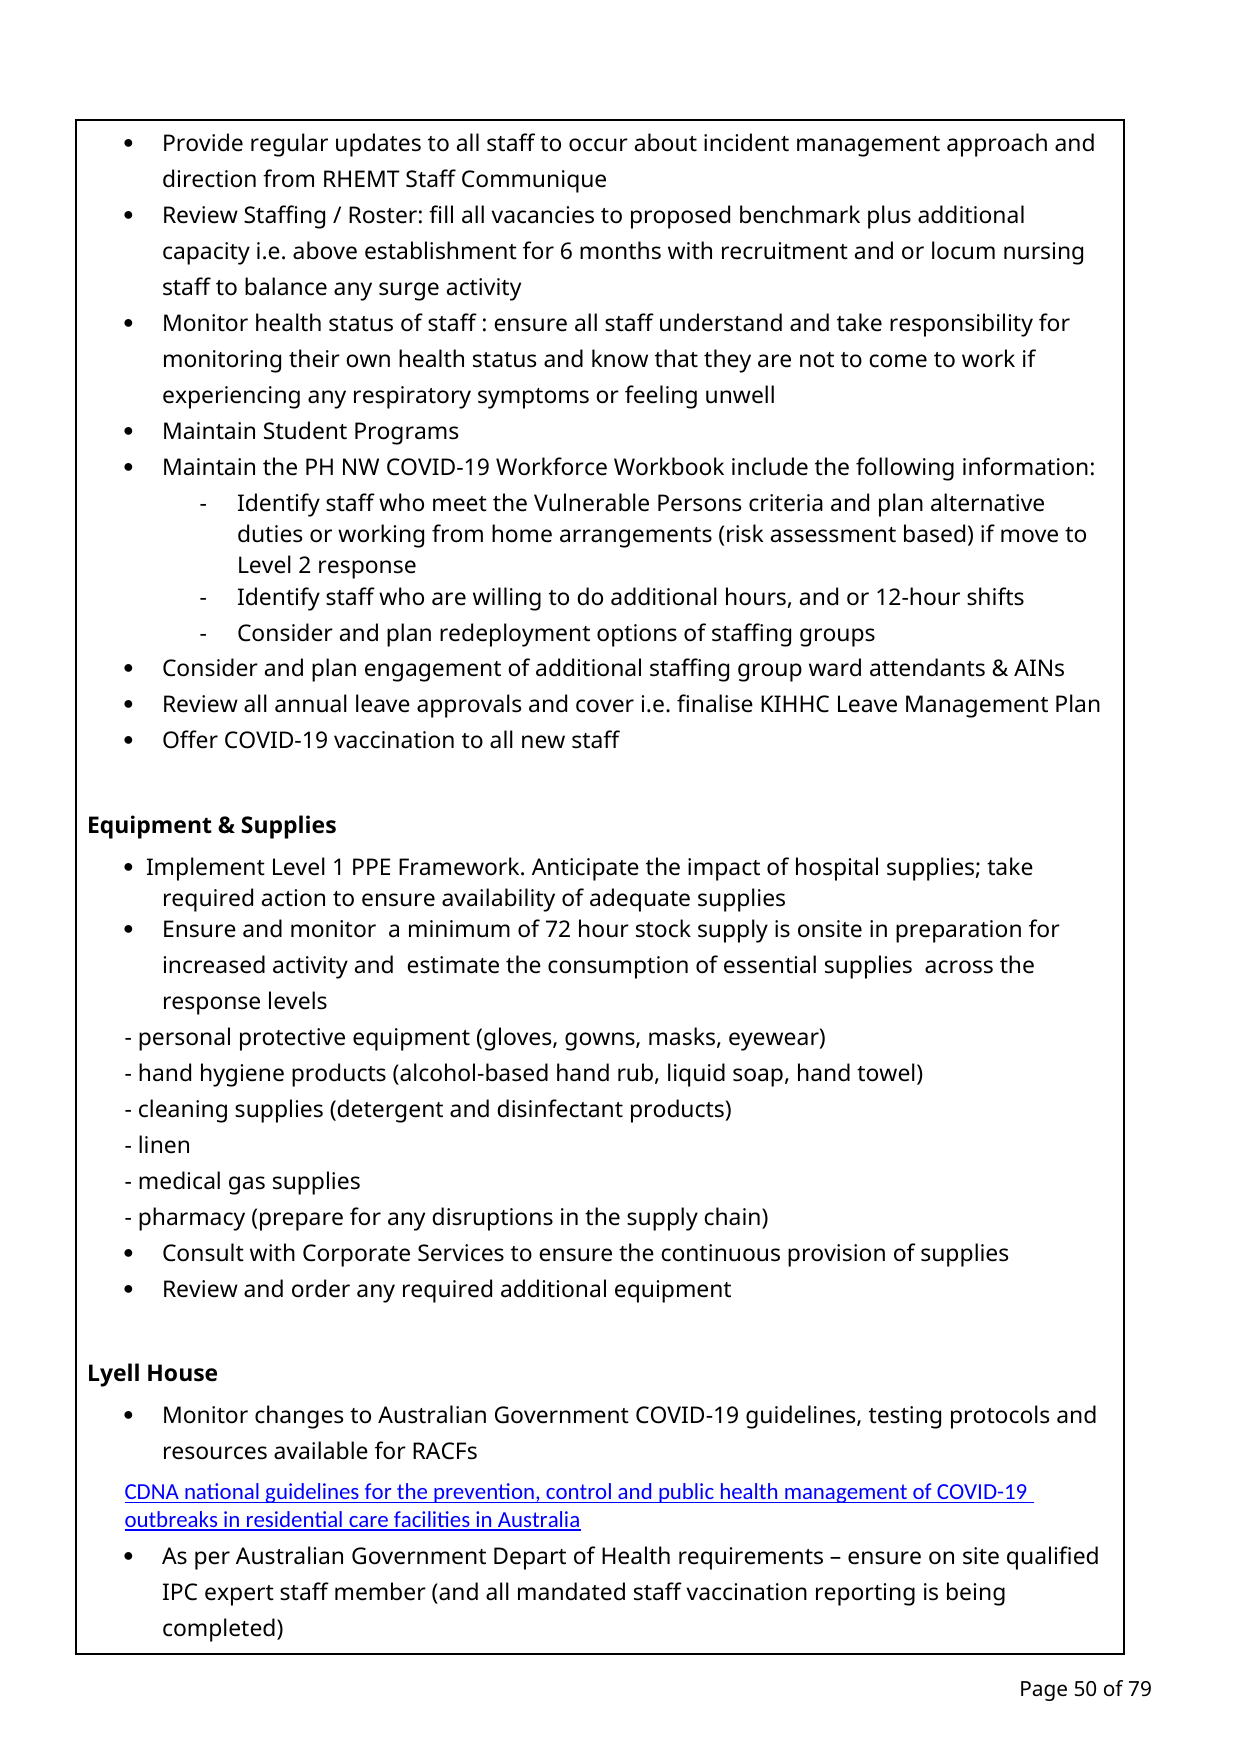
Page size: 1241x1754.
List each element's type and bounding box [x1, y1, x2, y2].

table_cell [77, 121, 1123, 1653]
